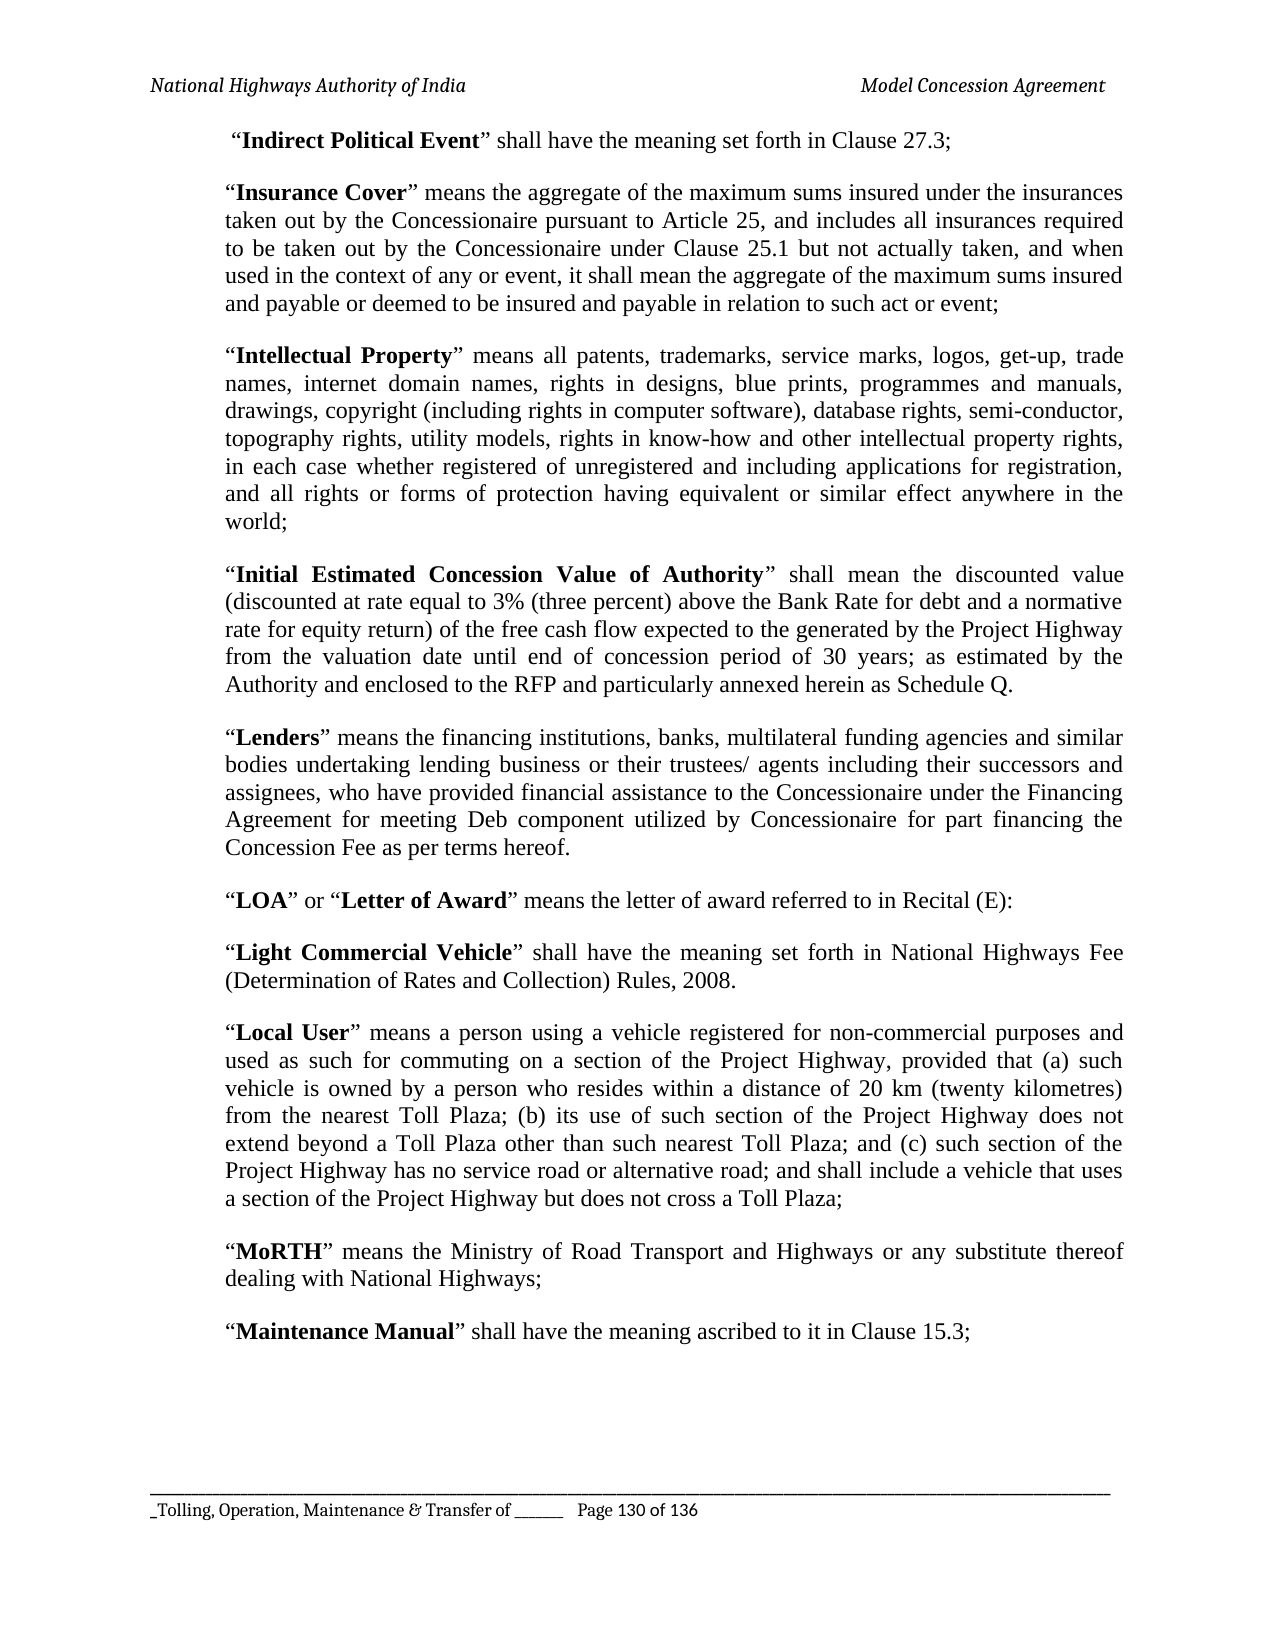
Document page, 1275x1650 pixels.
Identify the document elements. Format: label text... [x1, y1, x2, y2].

text “Intellectual Property” means all patents, trademarks, service marks, logos, get-up, trade names, internet domain names, rights in designs, blue prints, programmes and manuals, drawings, copyright (including rights in computer software), database rights, semi-conductor, topography rights, utility models, rights in know-how and other intellectual property rights, in each case whether registered of unregistered and including applications for registration, and all rights or forms of protection having equivalent or similar effect anywhere in the world; [225, 341, 1125, 534]
text “Light Commercial Vehicle” shall have the meaning set forth in National Highways Fee (Determination of Rates and Collection) Rules, 2008. [225, 938, 1125, 993]
text “Lenders” means the financing institutions, banks, multilateral funding agencies and similar bodies undertaking lending business or their trustees/ agents including their successors and assignees, who have provided financial assistance to the Concessionaire under the Financing Agreement for meeting Deb component utilized by Concessionaire for part financing the Concession Fee as per terms hereof. [225, 723, 1125, 861]
text “Insurance Cover” means the aggregate of the maximum sums insured under the insurances taken out by the Concessionaire pursuant to Article 25, and includes all insurances required to be taken out by the Concessionaire under Clause 25.1 but not actually taken, and when used in the context of any or event, it shall mean the aggregate of the maximum sums insured and payable or deemed to be insured and payable in relation to such act or event; [225, 178, 1125, 316]
text “Indirect Political Event” shall have the meaning set forth in Clause 27.3; [225, 126, 1125, 153]
text “LOA” or “Letter of Award” means the letter of award referred to in Recital (E): [225, 886, 1125, 913]
text “Local User” means a person using a vehicle registered for non-commercial purposes and used as such for commuting on a section of the Project Highway, provided that (a) such vehicle is owned by a person who resides within a distance of 20 km (twenty kilometres) from the nearest Toll Plaza; (b) its use of such section of the Project Highway does not extend beyond a Toll Plaza other than such nearest Toll Plaza; and (c) such section of the Project Highway has no service road or alternative road; and shall include a vehicle that uses a section of the Project Highway but does not cross a Toll Plaza; [225, 1018, 1125, 1212]
text “Maintenance Manual” shall have the meaning ascribed to it in Clause 15.3; [225, 1317, 1125, 1344]
text “MoRTH” means the Ministry of Road Transport and Highways or any substitute thereof dealing with National Highways; [225, 1237, 1125, 1292]
text “Initial Estimated Concession Value of Authority” shall mean the discounted value (discounted at rate equal to 3% (three percent) above the Bank Rate for debt and a normative rate for equity return) of the free cash flow expected to the generated by the Project Highway from the valuation date until end of concession period of 30 years; as estimated by the Authority and enclosed to the RFP and particularly annexed herein as Schedule Q. [225, 559, 1125, 698]
